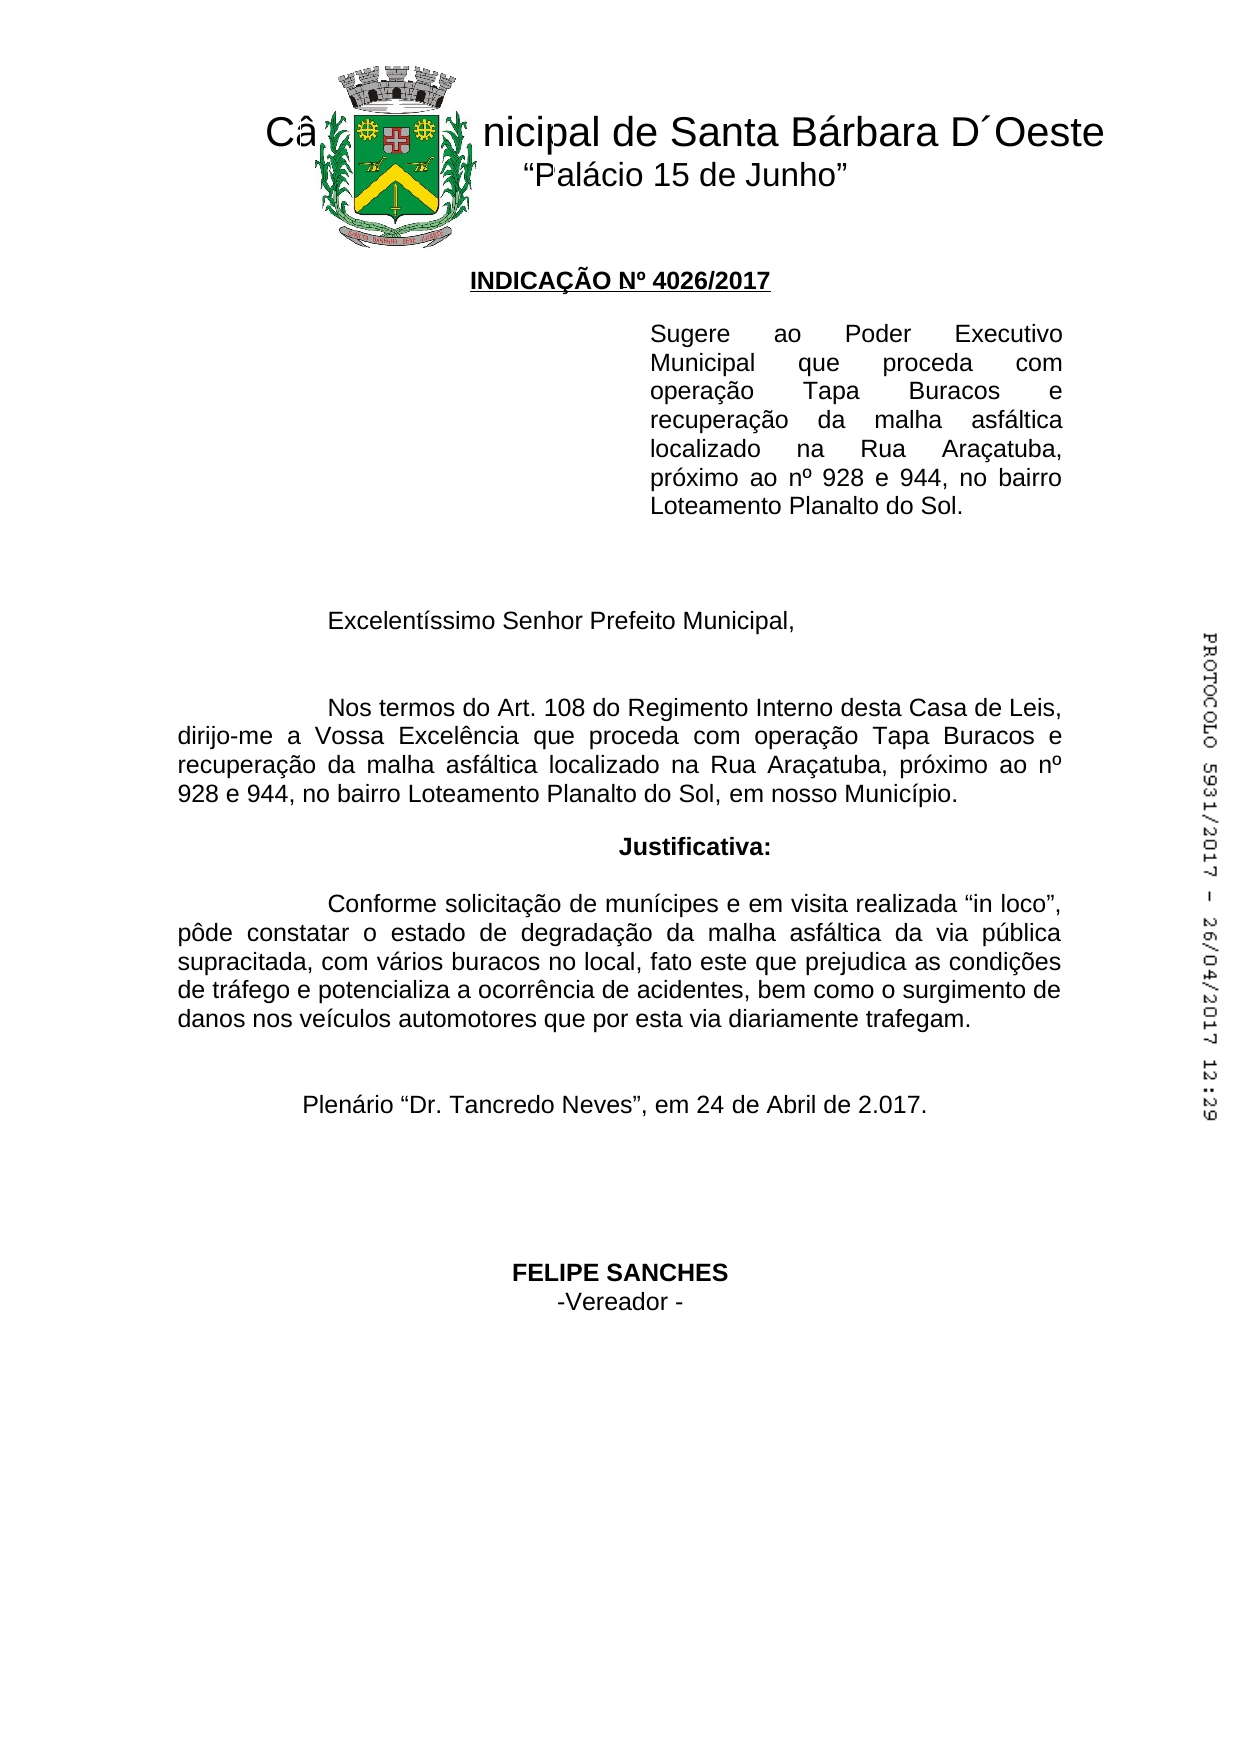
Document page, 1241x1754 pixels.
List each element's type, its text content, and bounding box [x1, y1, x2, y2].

title INDICAÇÃO Nº 4026/2017 [177, 266, 1063, 294]
text -Vereador - [177, 1287, 1063, 1316]
text Plenário “Dr. Tancredo Neves”, em 24 de Abril de 2.017. [177, 1090, 1063, 1119]
text FELIPE SANCHES [177, 1258, 1063, 1287]
text Conforme solicitação de munícipes e em visita realizada “in loco”, pôde constatar o estado de degradação da malha asfáltica da via pública supracitada, com vários buracos no local, fato este que prejudica as condições de tráfego e potencializa a ocorrência de acidentes, bem como o surgimento de danos nos veículos automotores que por esta via diariamente trafegam. [177, 889, 1063, 1033]
text Justificativa: [177, 832, 1063, 860]
text Nos termos do Art. 108 do Regimento Interno desta Casa de Leis, dirijo-me a Vossa Excelência que proceda com operação Tapa Buracos e recuperação da malha asfáltica localizado na Rua Araçatuba, próximo ao nº 928 e 944, no bairro Loteamento Planalto do Sol, em nosso Município. [177, 692, 1063, 807]
picture [1177, 629, 1241, 1125]
picture [314, 66, 484, 255]
text Excelentíssimo Senhor Prefeito Municipal, [177, 606, 1063, 635]
text Sugere ao Poder Executivo Municipal que proceda com operação Tapa Buracos e recuperação da malha asfáltica localizado na Rua Araçatuba, próximo ao nº 928 e 944, no bairro Loteamento Planalto do Sol. [650, 319, 1063, 520]
